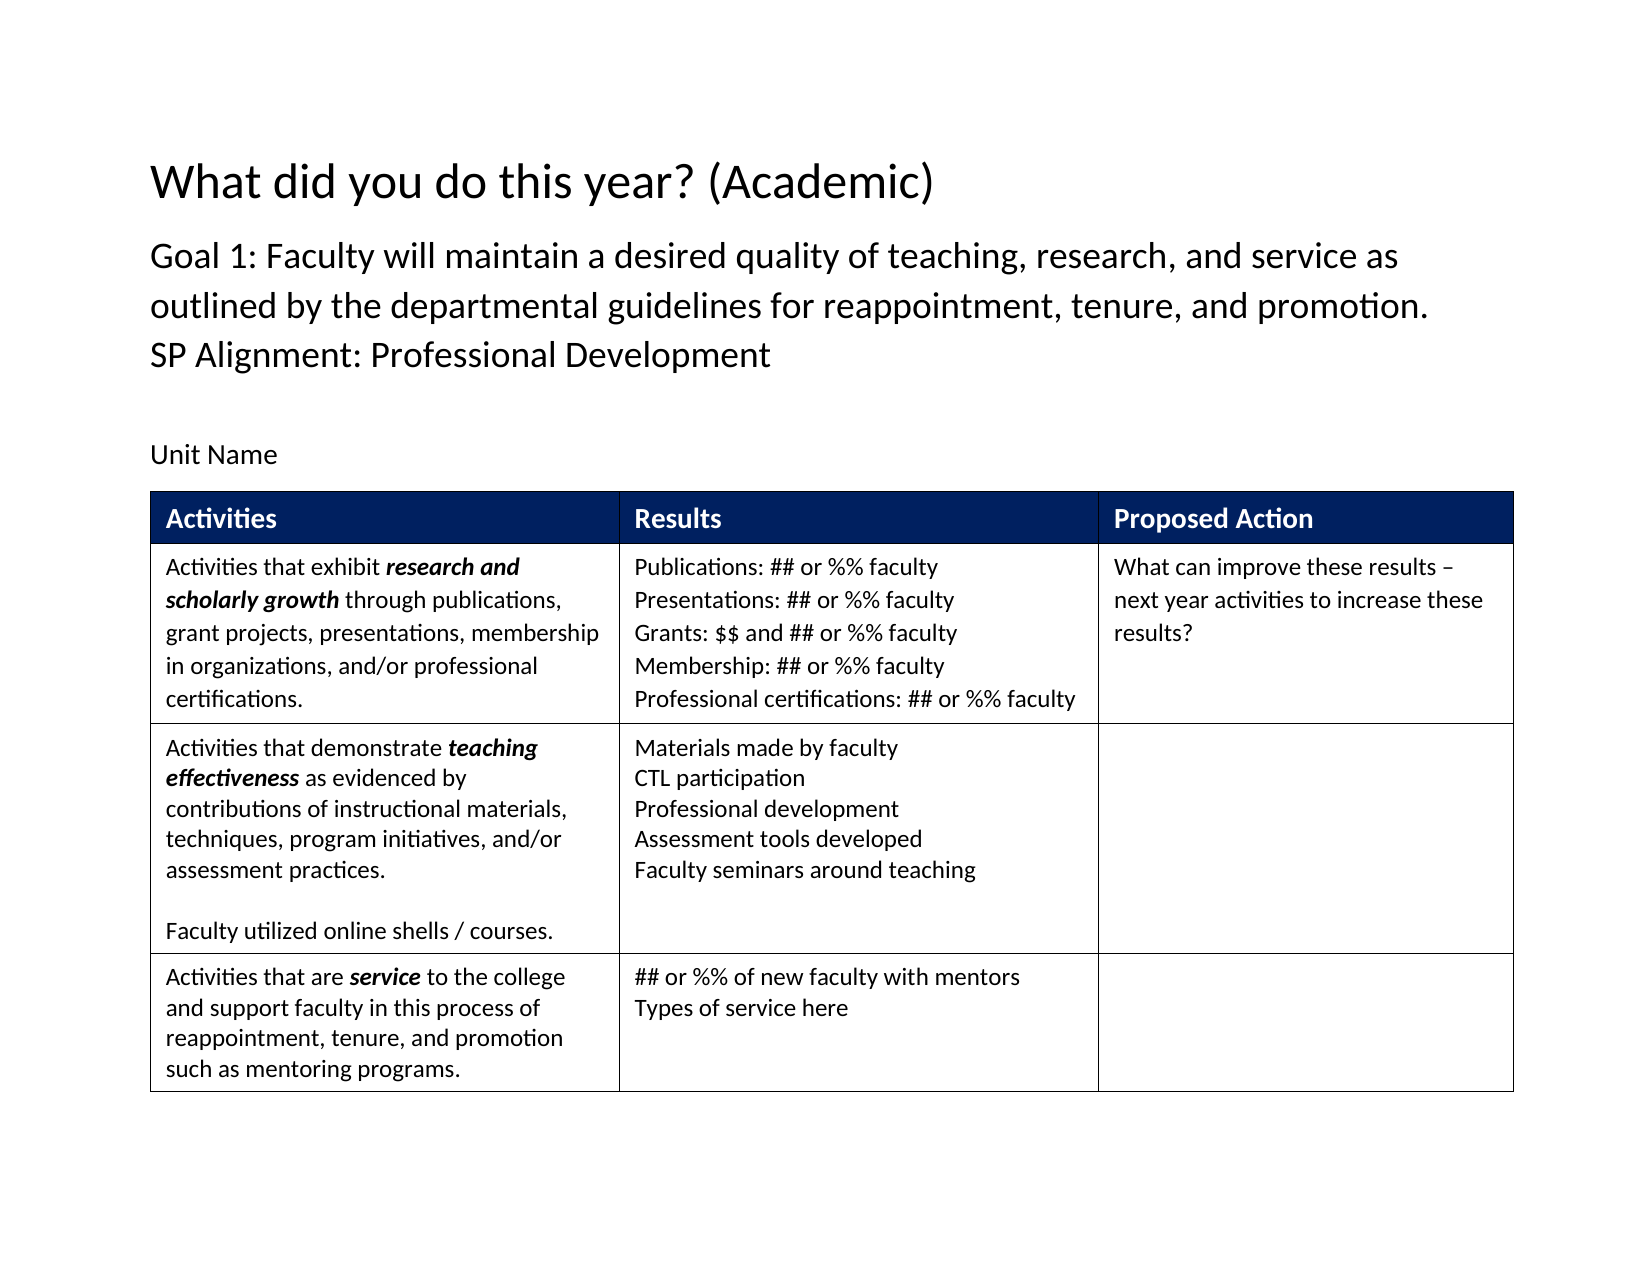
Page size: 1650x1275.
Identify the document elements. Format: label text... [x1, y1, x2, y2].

text SP Alignment: Professional Development [150, 331, 1500, 377]
table_cell ## or %% of new faculty with mentors Types of service here [620, 954, 1098, 1091]
table_header Activities [151, 492, 619, 543]
text Goal 1: Faculty will maintain a desired quality of teaching, research, and service as outlined by the departmental guidelines for reappointment, tenure, and promotion. [150, 232, 1500, 328]
text What did you do this year? (Academic) [150, 150, 1500, 211]
table_cell Materials made by faculty CTL participation Professional development Assessment tools developed Faculty seminars around teaching [620, 724, 1098, 953]
table_cell What can improve these results – next year activities to increase these results? [1099, 544, 1513, 723]
table_cell [1099, 954, 1513, 1091]
text Unit Name [150, 436, 1500, 472]
table_cell Publications: ## or %% faculty Presentations: ## or %% faculty Grants: $$ and ## or %% faculty Membership: ## or %% faculty Professional certifications: ## or %% faculty [620, 544, 1098, 723]
table_header Proposed Action [1099, 492, 1513, 543]
table_cell [1099, 724, 1513, 953]
table_cell Activities that are service to the college and support faculty in this process of reappointment, tenure, and promotion such as mentoring programs. [151, 954, 619, 1091]
table_header Results [620, 492, 1098, 543]
table_cell Activities that exhibit research and scholarly growth through publications, grant projects, presentations, membership in organizations, and/or professional certifications. [151, 544, 619, 723]
table_cell Activities that demonstrate teaching effectiveness as evidenced by contributions of instructional materials, techniques, program initiatives, and/or assessment practices. Faculty utilized online shells / courses. [151, 724, 619, 953]
